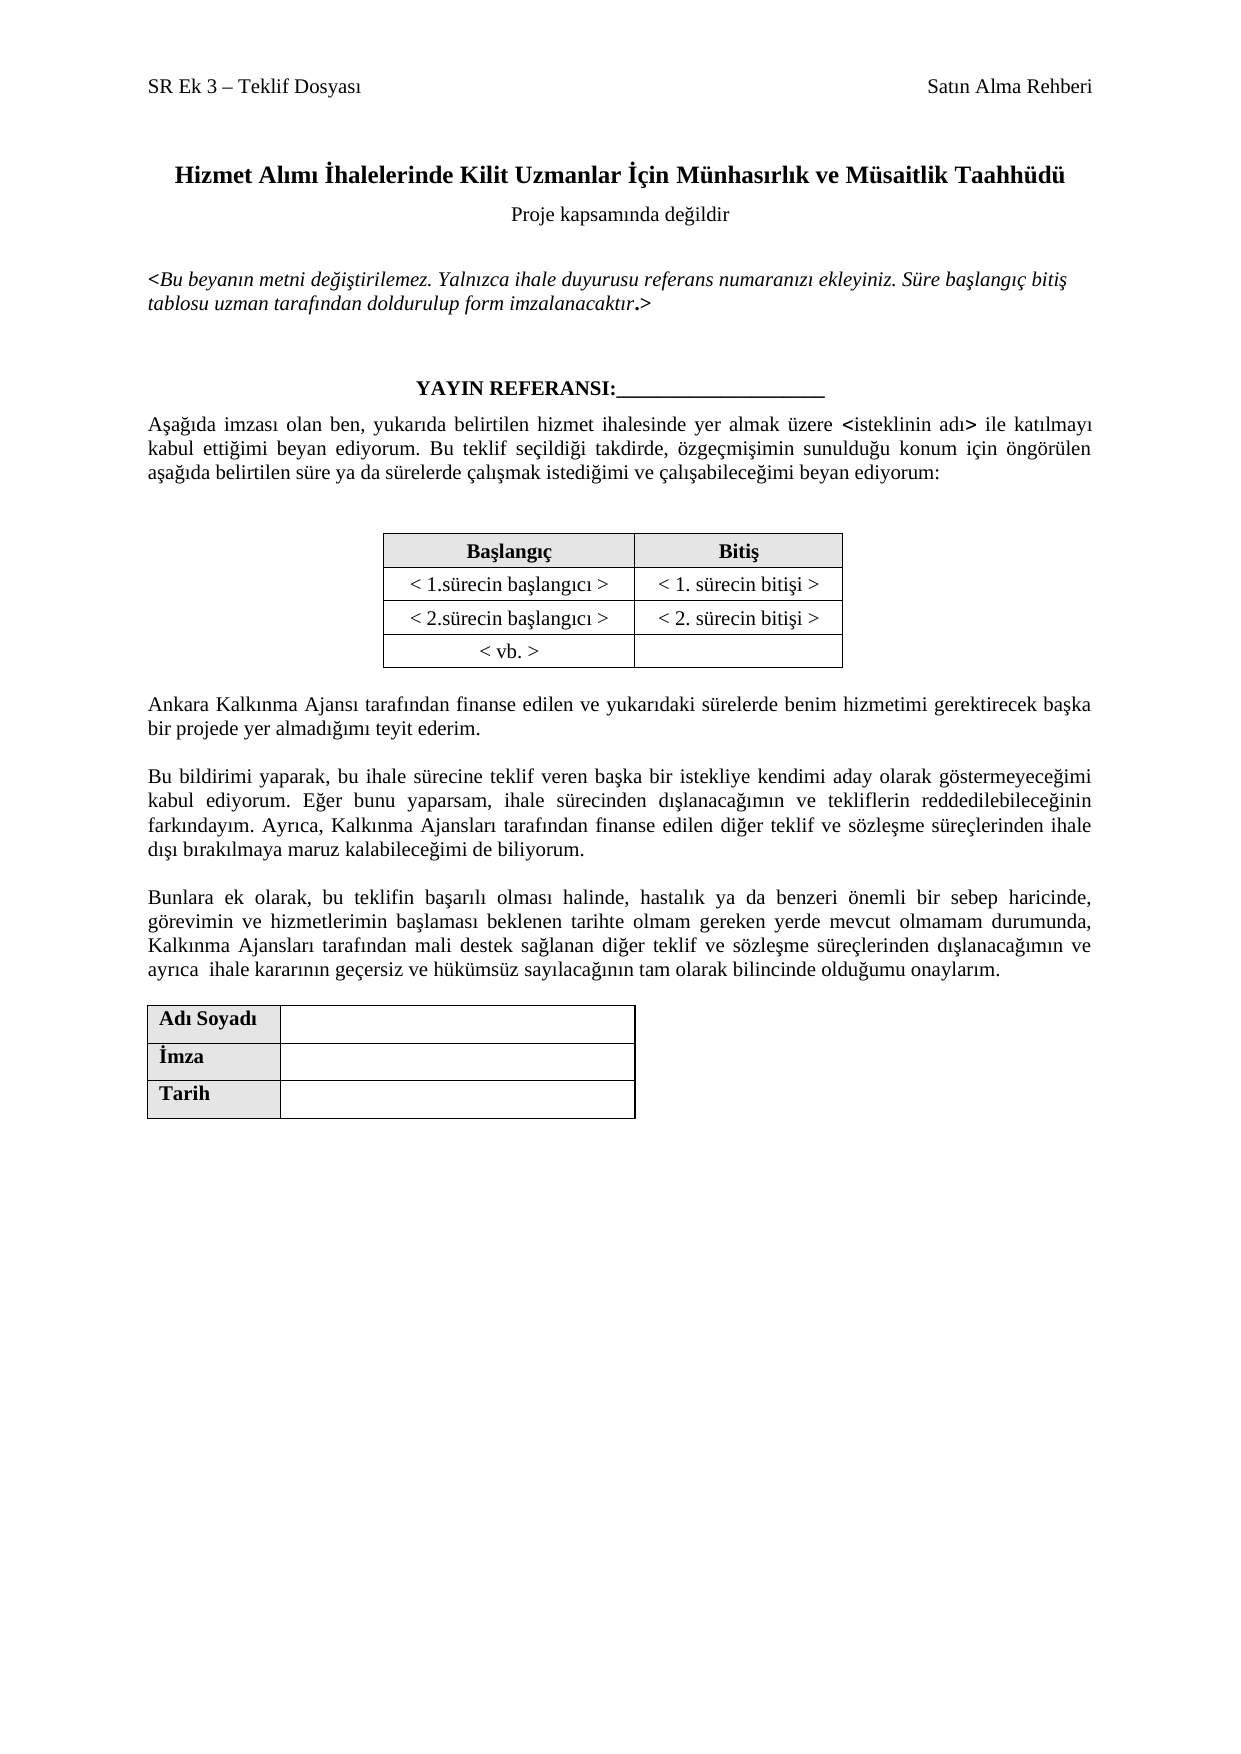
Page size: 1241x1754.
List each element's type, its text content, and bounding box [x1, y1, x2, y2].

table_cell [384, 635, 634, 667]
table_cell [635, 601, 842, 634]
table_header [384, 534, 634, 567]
text Proje kapsamında değildir [148, 201, 1093, 226]
text Ankara Kalkınma Ajansı tarafından finanse edilen ve yukarıdaki sürelerde benim hizmetimi gerektirecek başka bir projede yer almadığımı teyit ederim. [148, 692, 1093, 740]
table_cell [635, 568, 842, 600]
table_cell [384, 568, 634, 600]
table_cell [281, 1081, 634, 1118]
subtitle Hizmet Alımı İhalelerinde Kilit Uzmanlar İçin Münhasırlık ve Müsaitlik Taahhüdü [148, 160, 1093, 189]
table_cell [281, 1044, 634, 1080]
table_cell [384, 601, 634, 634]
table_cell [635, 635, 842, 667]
text <Bu beyanın metni değiştirilemez. Yalnızca ihale duyurusu referans numaranızı ekleyiniz. Süre başlangıç bitiş tablosu uzman tarafından doldurulup form imzalanacaktır.> [148, 238, 1093, 315]
text Aşağıda imzası olan ben, yukarıda belirtilen hizmet ihalesinde yer almak üzere isteklinin adı ile katılmayı kabul ettiğimi beyan ediyorum. Bu teklif seçildiği takdirde, özgeçmişimin sunulduğu konum için öngörülen aşağıda belirtilen süre ya da sürelerde çalışmak istediğimi ve çalışabileceğimi beyan ediyorum: [148, 412, 1093, 484]
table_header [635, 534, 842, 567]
title YAyın referansı:____________________ [148, 376, 1093, 399]
text Bunlara ek olarak, bu teklifin başarılı olması halinde, hastalık ya da benzeri önemli bir sebep haricinde, görevimin ve hizmetlerimin başlaması beklenen tarihte olmam gereken yerde mevcut olmamam durumunda, Kalkınma Ajansları tarafından mali destek sağlanan diğer teklif ve sözleşme süreçlerinden dışlanacağımın ve ayrıca ihale kararının geçersiz ve hükümsüz sayılacağının tam olarak bilincinde olduğumu onaylarım. [148, 885, 1093, 981]
text Bu bildirimi yaparak, bu ihale sürecine teklif veren başka bir istekliye kendimi aday olarak göstermeyeceğimi kabul ediyorum. Eğer bunu yaparsam, ihale sürecinden dışlanacağımın ve tekliflerin reddedilebileceğinin farkındayım. Ayrıca, Kalkınma Ajansları tarafından finanse edilen diğer teklif ve sözleşme süreçlerinden ihale dışı bırakılmaya maruz kalabileceğimi de biliyorum. [148, 764, 1093, 861]
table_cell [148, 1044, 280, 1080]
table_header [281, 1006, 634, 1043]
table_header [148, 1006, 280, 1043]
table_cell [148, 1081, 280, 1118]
